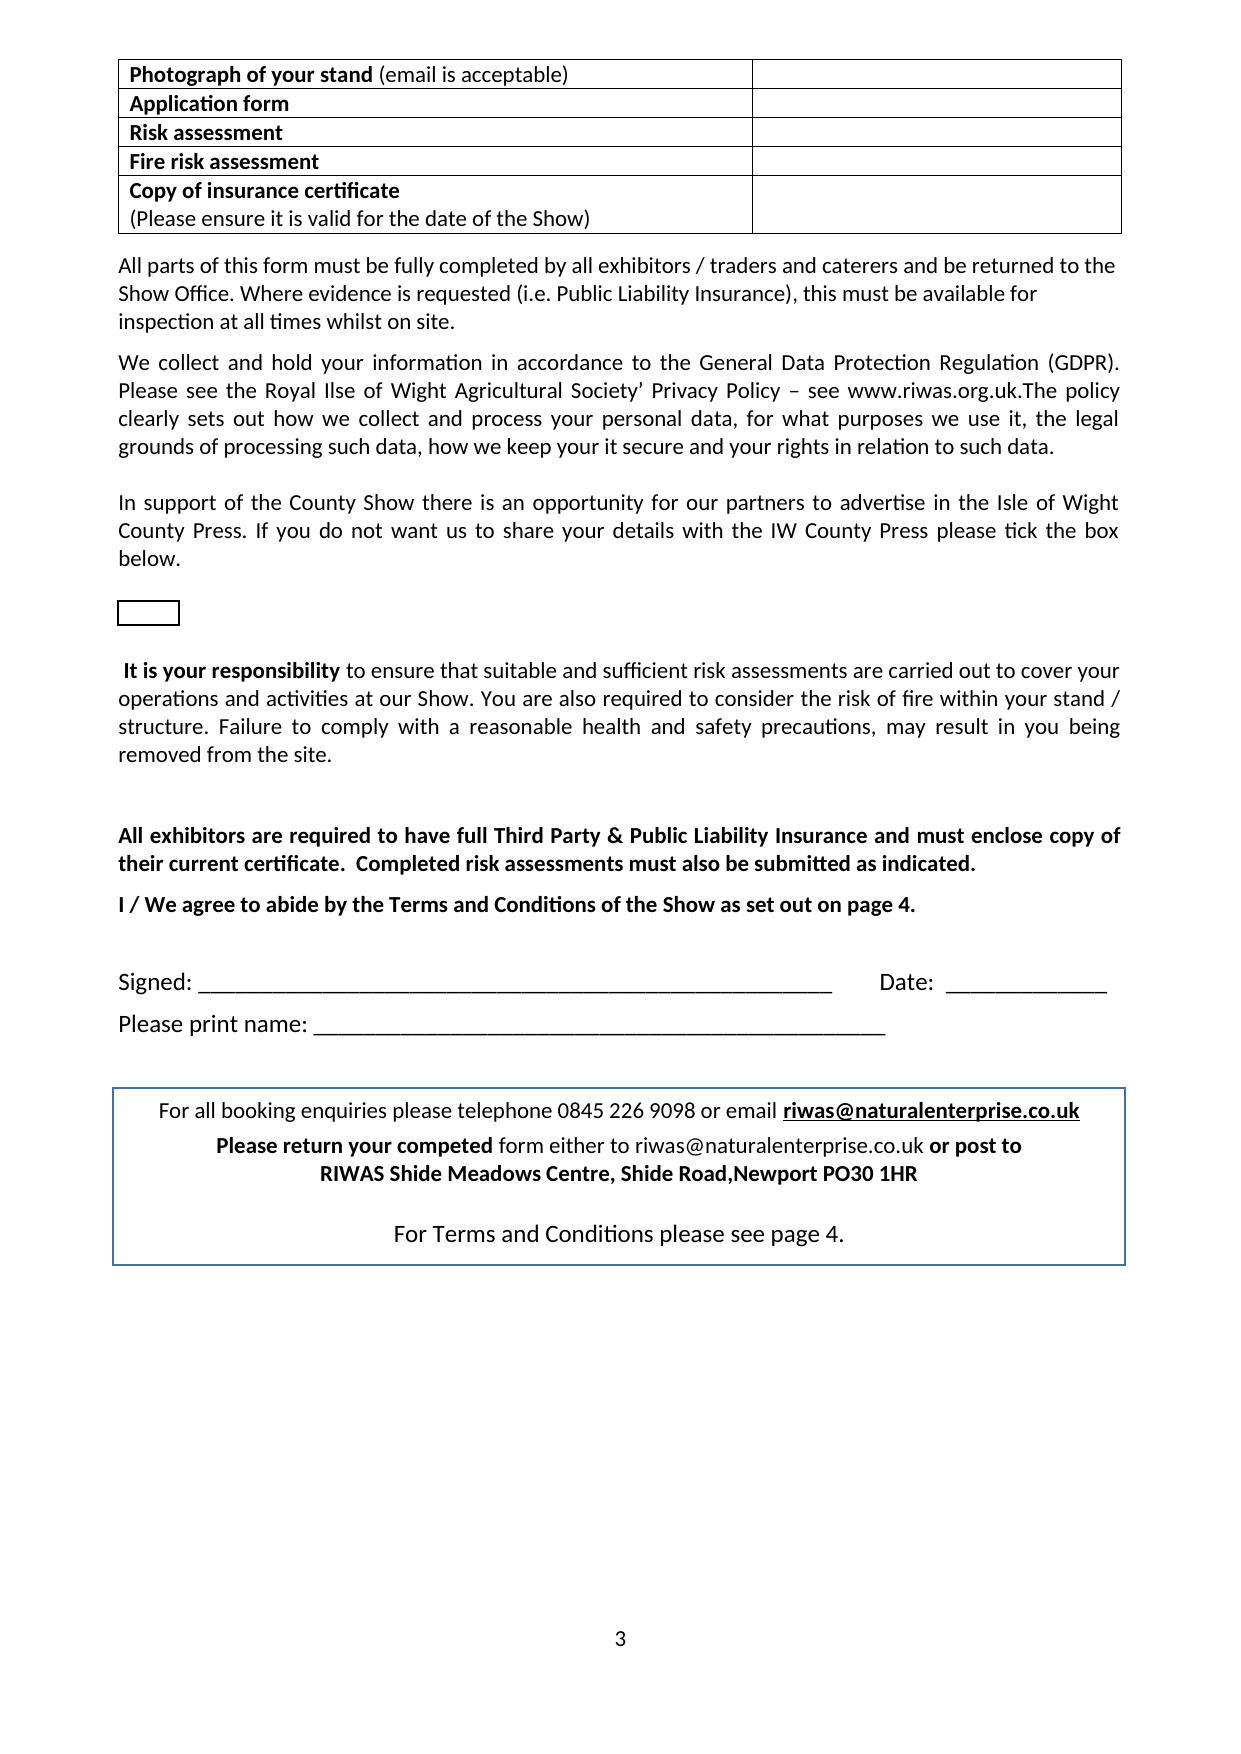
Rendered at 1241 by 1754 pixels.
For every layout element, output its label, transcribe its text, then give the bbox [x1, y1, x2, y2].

table_cell [753, 89, 1121, 117]
text It is your responsibility to ensure that suitable and sufficient risk assessments are carried out to cover your operations and activities at our Show. You are also required to consider the risk of fire within your stand / structure. Failure to comply with a reasonable health and safety precautions, may result in you being removed from the site. [118, 656, 1122, 768]
table_cell Photograph of your stand (email is acceptable) [119, 60, 752, 88]
table_cell Fire risk assessment [119, 147, 752, 175]
table_cell Application form [119, 89, 752, 117]
table_cell Copy of insurance certificate (Please ensure it is valid for the date of the Show) [119, 176, 752, 232]
table_cell [753, 60, 1121, 88]
table_cell [753, 147, 1121, 175]
table_cell [753, 176, 1121, 232]
text All exhibitors are required to have full Third Party & Public Liability Insurance and must enclose copy of their current certificate. Completed risk assessments must also be submitted as indicated. [118, 821, 1122, 877]
text All parts of this form must be fully completed by all exhibitors / traders and caterers and be returned to the Show Office. Where evidence is requested (i.e. Public Liability Insurance), this must be available for inspection at all times whilst on site. [118, 251, 1122, 335]
text We collect and hold your information in accordance to the General Data Protection Regulation (GDPR). Please see the Royal Ilse of Wight Agricultural Society’ Privacy Policy – see www.riwas.org.uk.The policy clearly sets out how we collect and process your personal data, for what purposes we use it, the legal grounds of processing such data, how we keep your it secure and your rights in relation to such data. [118, 348, 1122, 460]
text Signed: ___________________________________________________ Date: _____________ [118, 966, 1122, 996]
table_cell [753, 118, 1121, 146]
text I / We agree to abide by the Terms and Conditions of the Show as set out on page 4. [118, 890, 1122, 918]
table_cell Risk assessment [119, 118, 752, 146]
text In support of the County Show there is an opportunity for our partners to advertise in the Isle of Wight County Press. If you do not want us to share your details with the IW County Press please tick the box below. [118, 488, 1122, 572]
text Please print name: ______________________________________________ [118, 1009, 1122, 1039]
